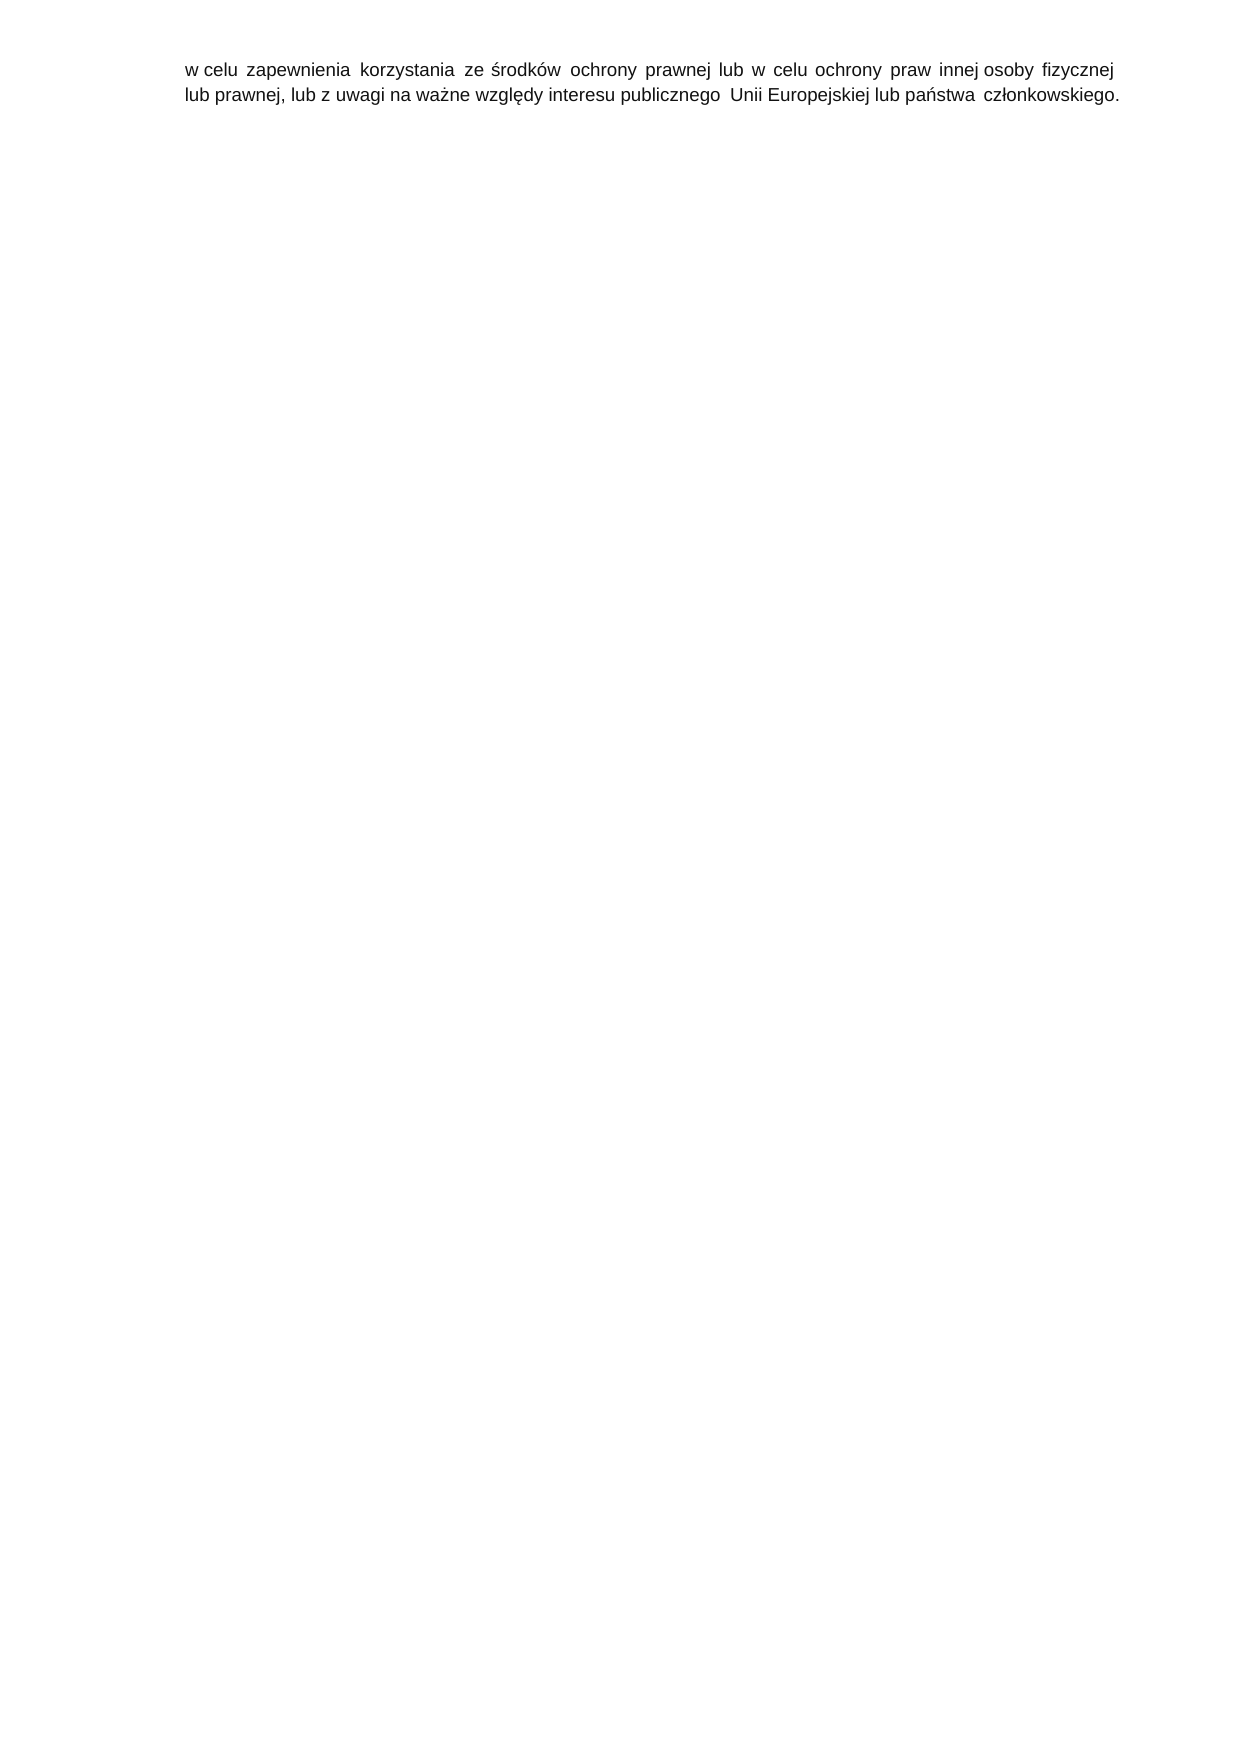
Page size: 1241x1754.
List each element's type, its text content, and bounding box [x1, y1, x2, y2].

text w celu zapewnienia korzystania ze środków ochrony prawnej lub w celu ochrony praw innej osoby fizycznej lub prawnej, lub z uwagi na ważne względy interesu publicznego Unii Europejskiej lub państwa członkowskiego. [184, 59, 1122, 106]
